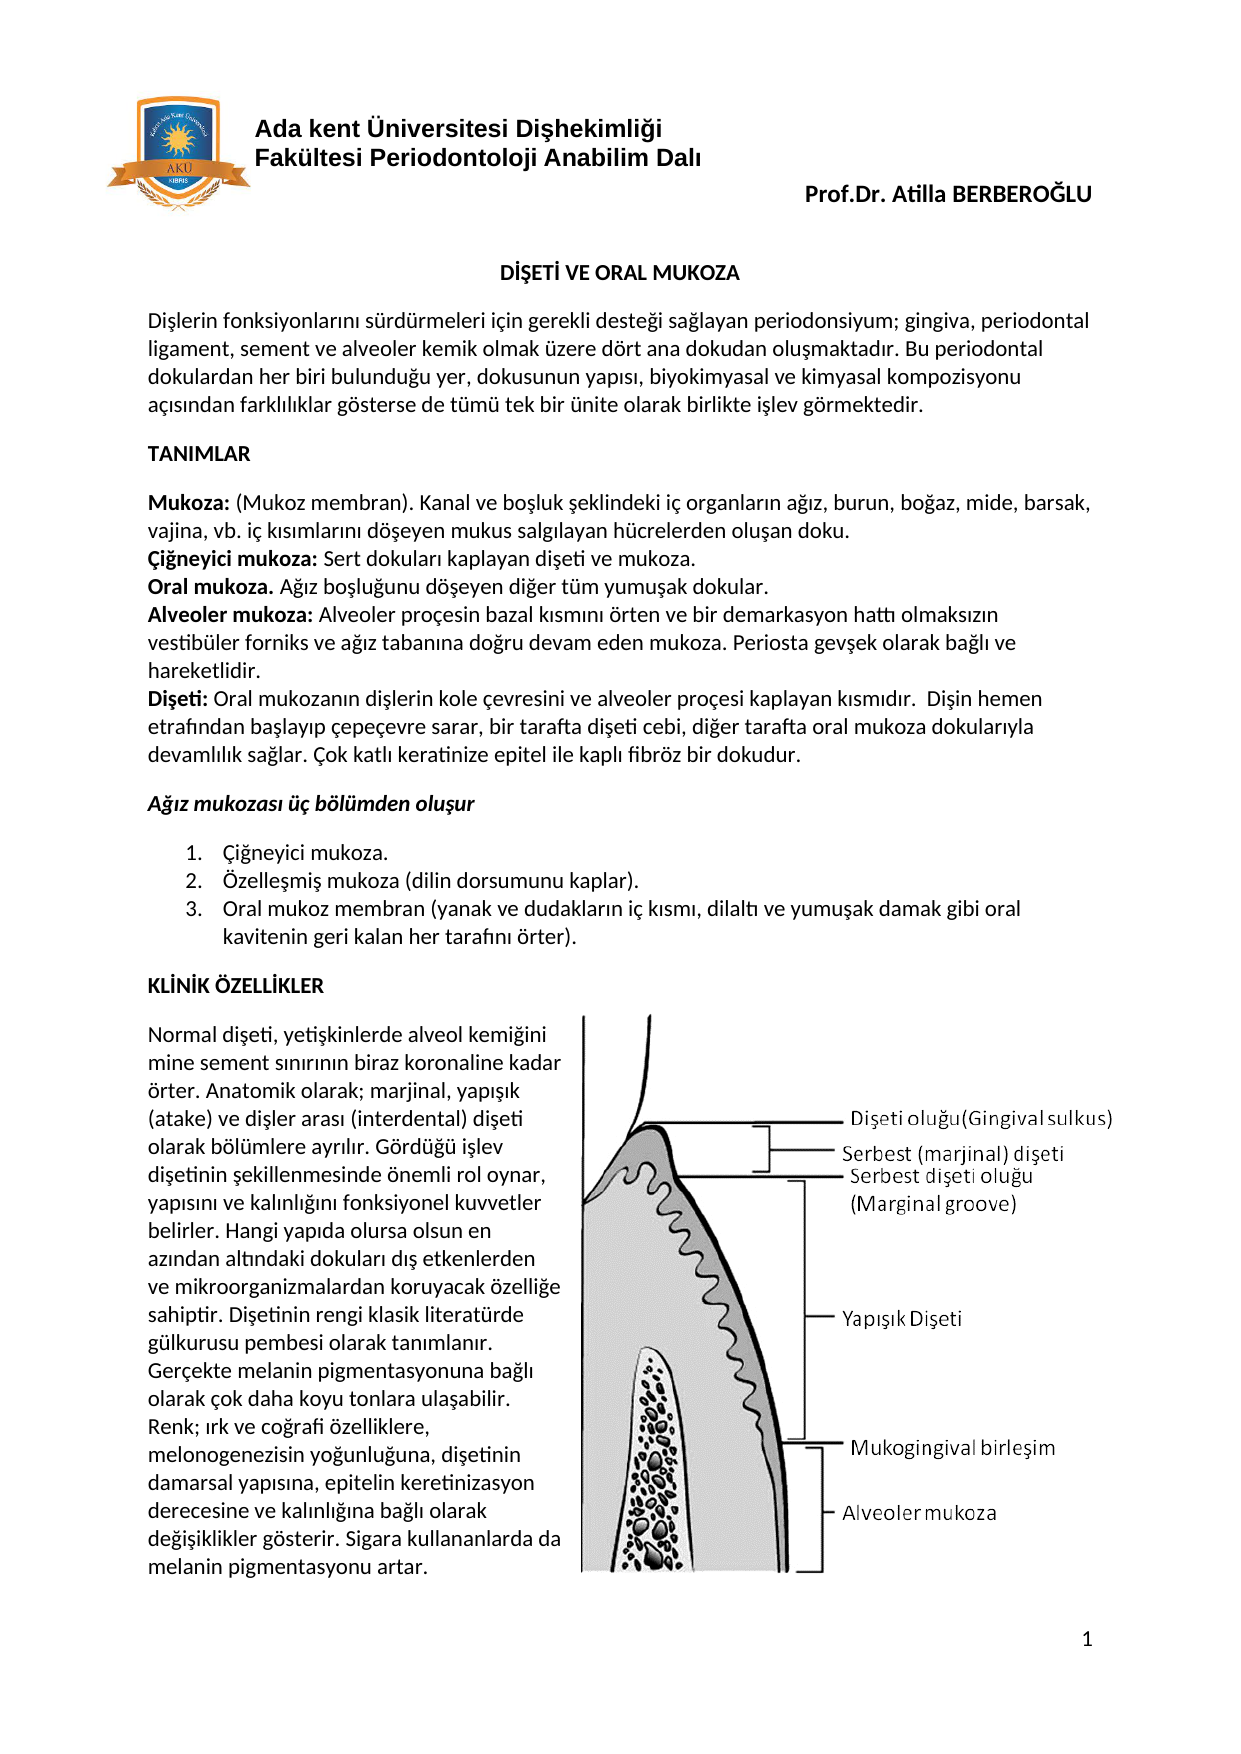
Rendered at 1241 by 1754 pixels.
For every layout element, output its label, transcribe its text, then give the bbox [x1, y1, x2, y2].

text KLİNİK ÖZELLİKLER [148, 971, 1092, 999]
list Oral mukoz membran (yanak ve dudakların iç kısmı, dilaltı ve yumuşak damak gibi oral kavitenin geri kalan her tarafını örter). [185, 894, 1092, 950]
text TANIMLAR [148, 439, 1092, 467]
list Özelleşmiş mukoza (dilin dorsumunu kaplar). [185, 866, 1092, 894]
picture [105, 81, 252, 227]
text Normal dişeti, yetişkinlerde alveol kemiğini mine sement sınırının biraz koronaline kadar örter. Anatomik olarak; marjinal, yapışık (atake) ve dişler arası (interdental) dişeti olarak bölümlere ayrılır. Gördüğü işlev dişetinin şekillenmesinde önemli rol oynar, yapısını ve kalınlığını fonksiyonel kuvvetler belirler. Hangi yapıda olursa olsun en azından altındaki dokuları dış etkenlerden ve mikroorganizmalardan koruyacak özelliğe sahiptir. Dişetinin rengi klasik literatürde gülkurusu pembesi olarak tanımlanır. Gerçekte melanin pigmentasyonuna bağlı olarak çok daha koyu tonlara ulaşabilir. Renk; ırk ve coğrafi özelliklere, melonogenezisin yoğunluğuna, dişetinin damarsal yapısına, epitelin keretinizasyon derecesine ve kalınlığına bağlı olarak değişiklikler gösterir. Sigara kullananlarda da melanin pigmentasyonu artar. [148, 1020, 1092, 1580]
list Çiğneyici mukoza. [185, 838, 1092, 866]
text Çiğneyici mukoza: Sert dokuları kaplayan dişeti ve mukoza. [148, 544, 1092, 572]
text Prof.Dr. Atilla BERBEROĞLU [252, 178, 1092, 209]
text Oral mukoza. Ağız boşluğunu döşeyen diğer tüm yumuşak dokular. [148, 572, 1092, 600]
text Alveoler mukoza: Alveoler proçesin bazal kısmını örten ve bir demarkasyon hattı olmaksızın vestibüler forniks ve ağız tabanına doğru devam eden mukoza. Periosta gevşek olarak bağlı ve hareketlidir. [148, 600, 1092, 684]
text Ağız mukozası üç bölümden oluşur [148, 789, 1092, 817]
text Mukoza: (Mukoz membran). Kanal ve boşluk şeklindeki iç organların ağız, burun, boğaz, mide, barsak, vajina, vb. iç kısımlarını döşeyen mukus salgılayan hücrelerden oluşan doku. [148, 488, 1092, 544]
text DİŞETİ VE ORAL MUKOZA [148, 258, 1092, 286]
text Dişeti: Oral mukozanın dişlerin kole çevresini ve alveoler proçesi kaplayan kısmıdır. Dişin hemen etrafından başlayıp çepeçevre sarar, bir tarafta dişeti cebi, diğer tarafta oral mukoza dokularıyla devamlılık sağlar. Çok katlı keratinize epitel ile kaplı fibröz bir dokudur. [148, 684, 1092, 768]
text Dişlerin fonksiyonlarını sürdürmeleri için gerekli desteği sağlayan periodonsiyum; gingiva, periodontal ligament, sement ve alveoler kemik olmak üzere dört ana dokudan oluşmaktadır. Bu periodontal dokulardan her biri bulunduğu yer, dokusunun yapısı, biyokimyasal ve kimyasal kompozisyonu açısından farklılıklar gösterse de tümü tek bir ünite olarak birlikte işlev görmektedir. [148, 306, 1092, 418]
